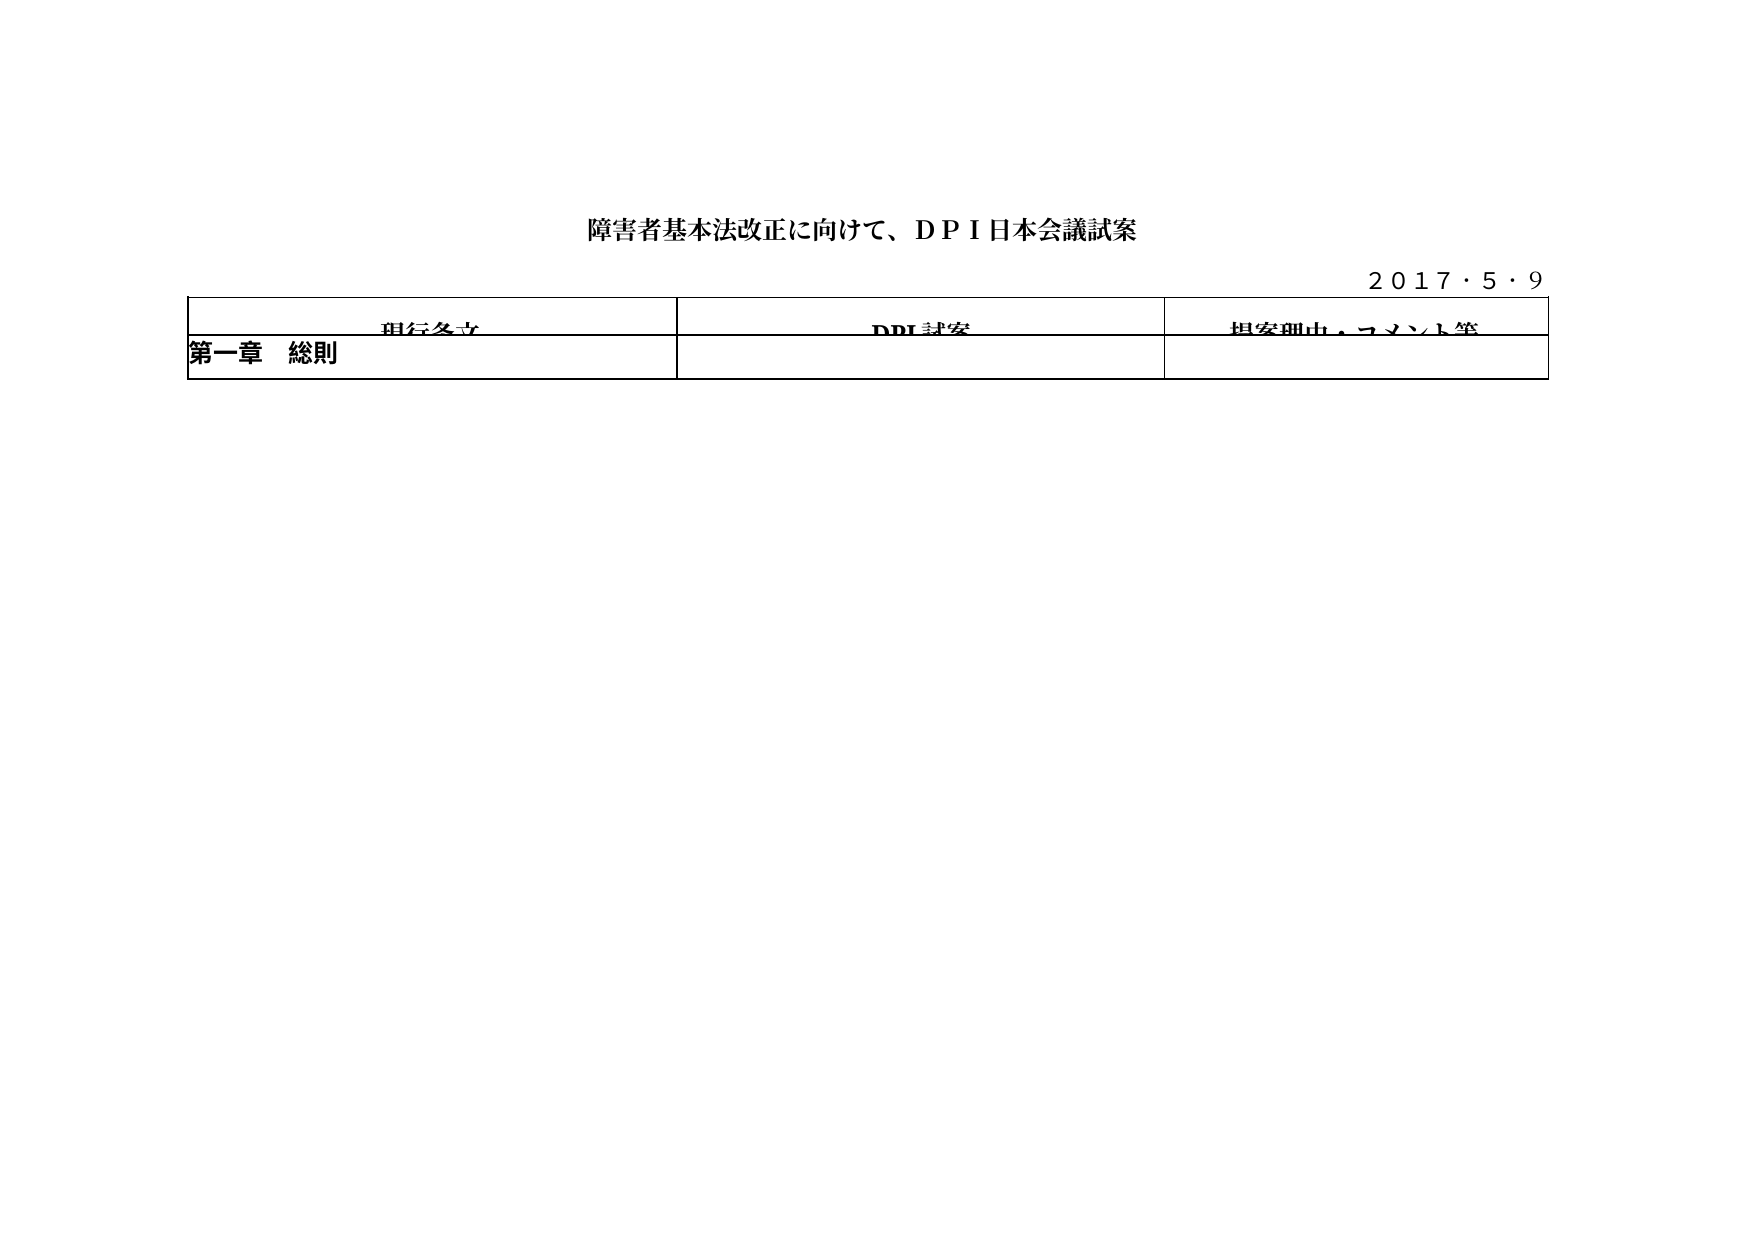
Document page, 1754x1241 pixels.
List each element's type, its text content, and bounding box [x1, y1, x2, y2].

table_header 提案理由・コメント等 [1165, 298, 1548, 334]
table_header DPI試案 [678, 298, 1164, 334]
table_cell [678, 336, 1164, 378]
table_cell 第一章 総則 [189, 336, 676, 378]
table_cell [1165, 336, 1548, 378]
text 障害者基本法改正に向けて、ＤＰＩ日本会議試案 [177, 194, 1547, 262]
text ２０１７．５．９ [177, 262, 1547, 296]
table_header 現行条文 [189, 298, 676, 334]
